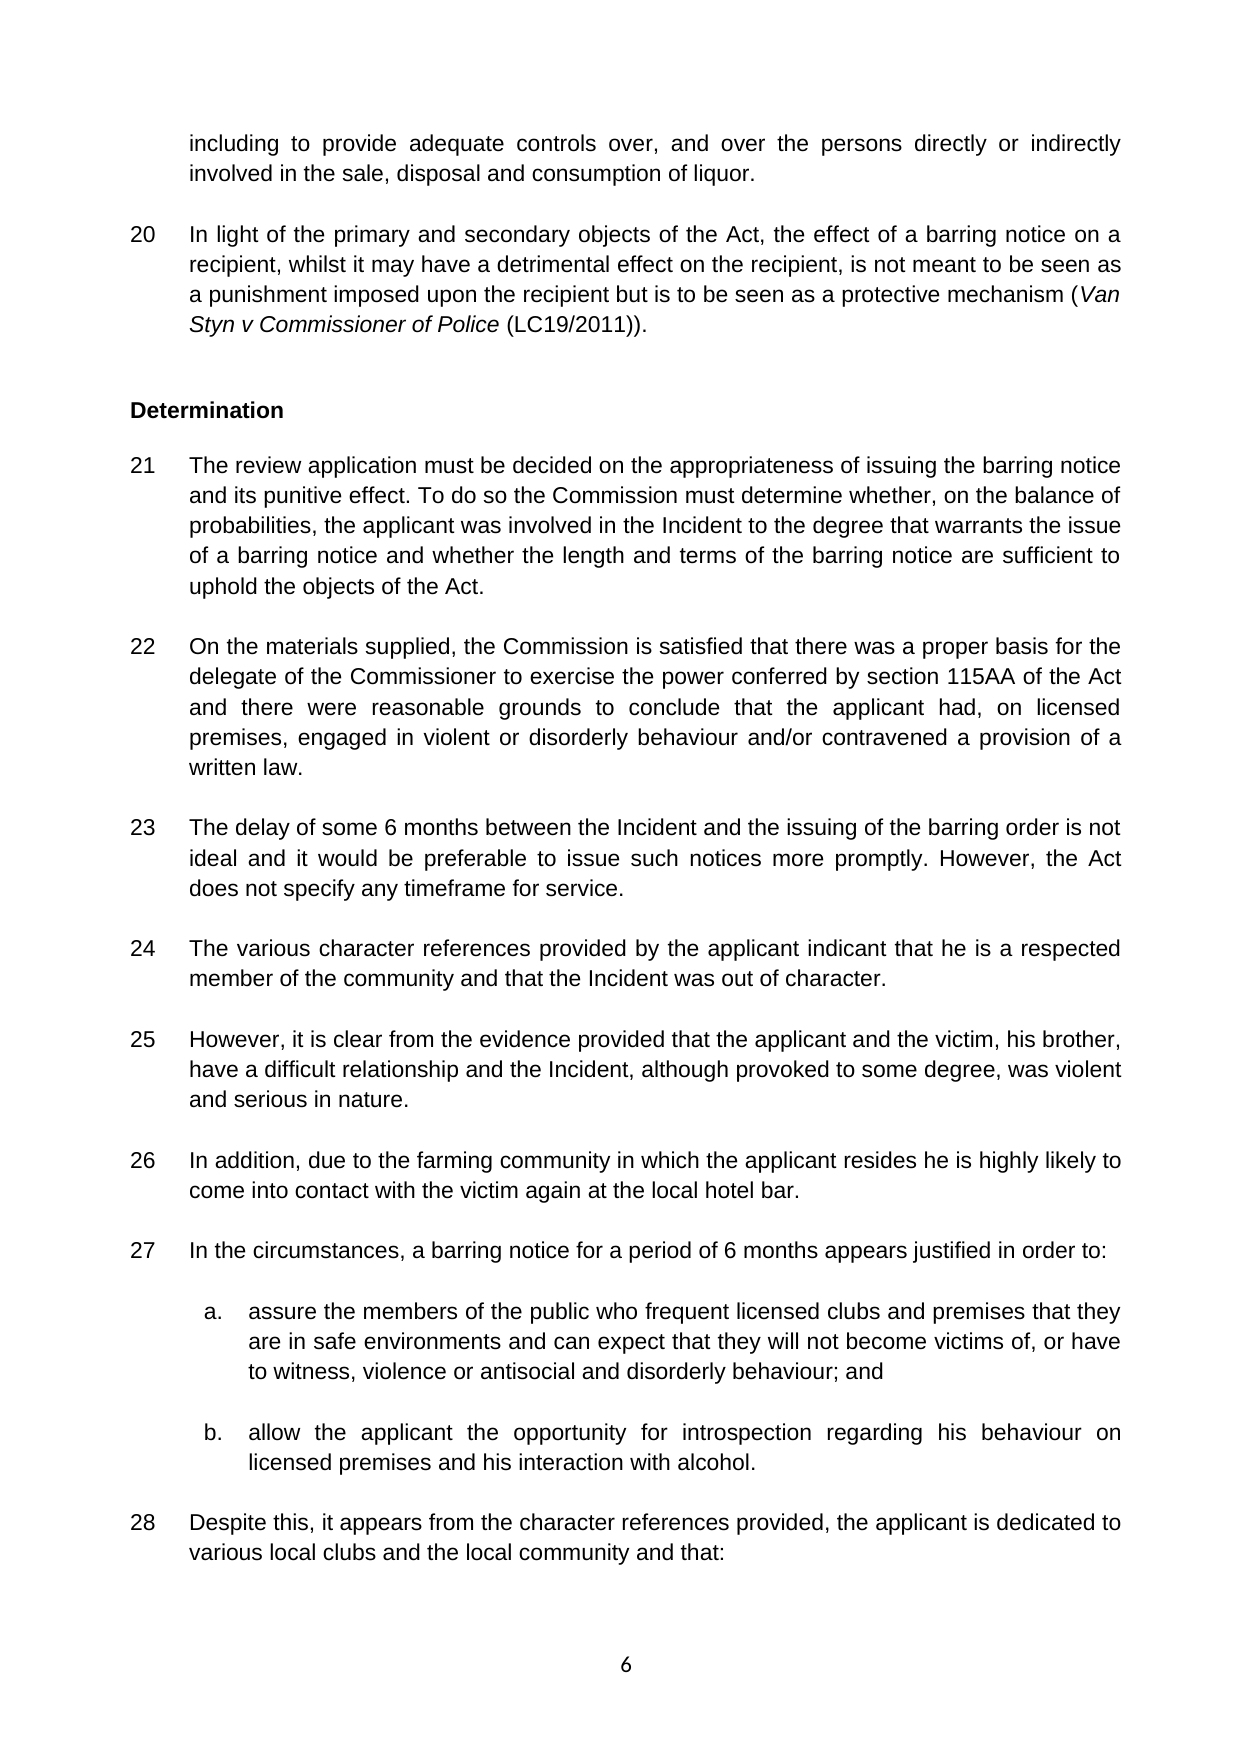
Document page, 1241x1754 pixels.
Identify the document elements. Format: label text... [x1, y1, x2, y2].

list In the circumstances, a barring notice for a period of 6 months appears justified in order to: [130, 1237, 1122, 1263]
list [130, 130, 1122, 186]
list On the materials supplied, the Commission is satisfied that there was a proper basis for the delegate of the Commissioner to exercise the power conferred by section 115AA of the Act and there were reasonable grounds to conclude that the applicant had, on licensed premises, engaged in violent or disorderly behaviour and/or contravened a provision of a written law. [130, 633, 1122, 780]
list In addition, due to the farming community in which the applicant resides he is highly likely to come into contact with the victim again at the local hotel bar. [130, 1147, 1122, 1203]
list The review application must be decided on the appropriateness of issuing the barring notice and its punitive effect. To do so the Commission must determine whether, on the balance of probabilities, the applicant was involved in the Incident to the degree that warrants the issue of a barring notice and whether the length and terms of the barring notice are sufficient to uphold the objects of the Act. [130, 452, 1122, 599]
list Despite this, it appears from the character references provided, the applicant is dedicated to various local clubs and the local community and that: [130, 1509, 1122, 1566]
list allow the applicant the opportunity for introspection regarding his behaviour on licensed premises and his interaction with alcohol. [204, 1418, 1122, 1475]
list The delay of some 6 months between the Incident and the issuing of the barring order is not ideal and it would be preferable to issue such notices more promptly. However, the Act does not specify any timeframe for service. [130, 814, 1122, 901]
list In light of the primary and secondary objects of the Act, the effect of a barring notice on a recipient, whilst it may have a detrimental effect on the recipient, is not meant to be seen as a punishment imposed upon the recipient but is to be seen as a protective mechanism (Van Styn v Commissioner of Police (LC19/2011)). [130, 221, 1122, 337]
list The various character references provided by the applicant indicant that he is a respected member of the community and that the Incident was out of character. [130, 935, 1122, 992]
list assure the members of the public who frequent licensed clubs and premises that they are in safe environments and can expect that they will not become victims of, or have to witness, violence or antisocial and disorderly behaviour; and [204, 1298, 1122, 1384]
text Determination [130, 397, 1122, 423]
list However, it is clear from the evidence provided that the applicant and the victim, his brother, have a difficult relationship and the Incident, although provoked to some degree, was violent and serious in nature. [130, 1026, 1122, 1112]
